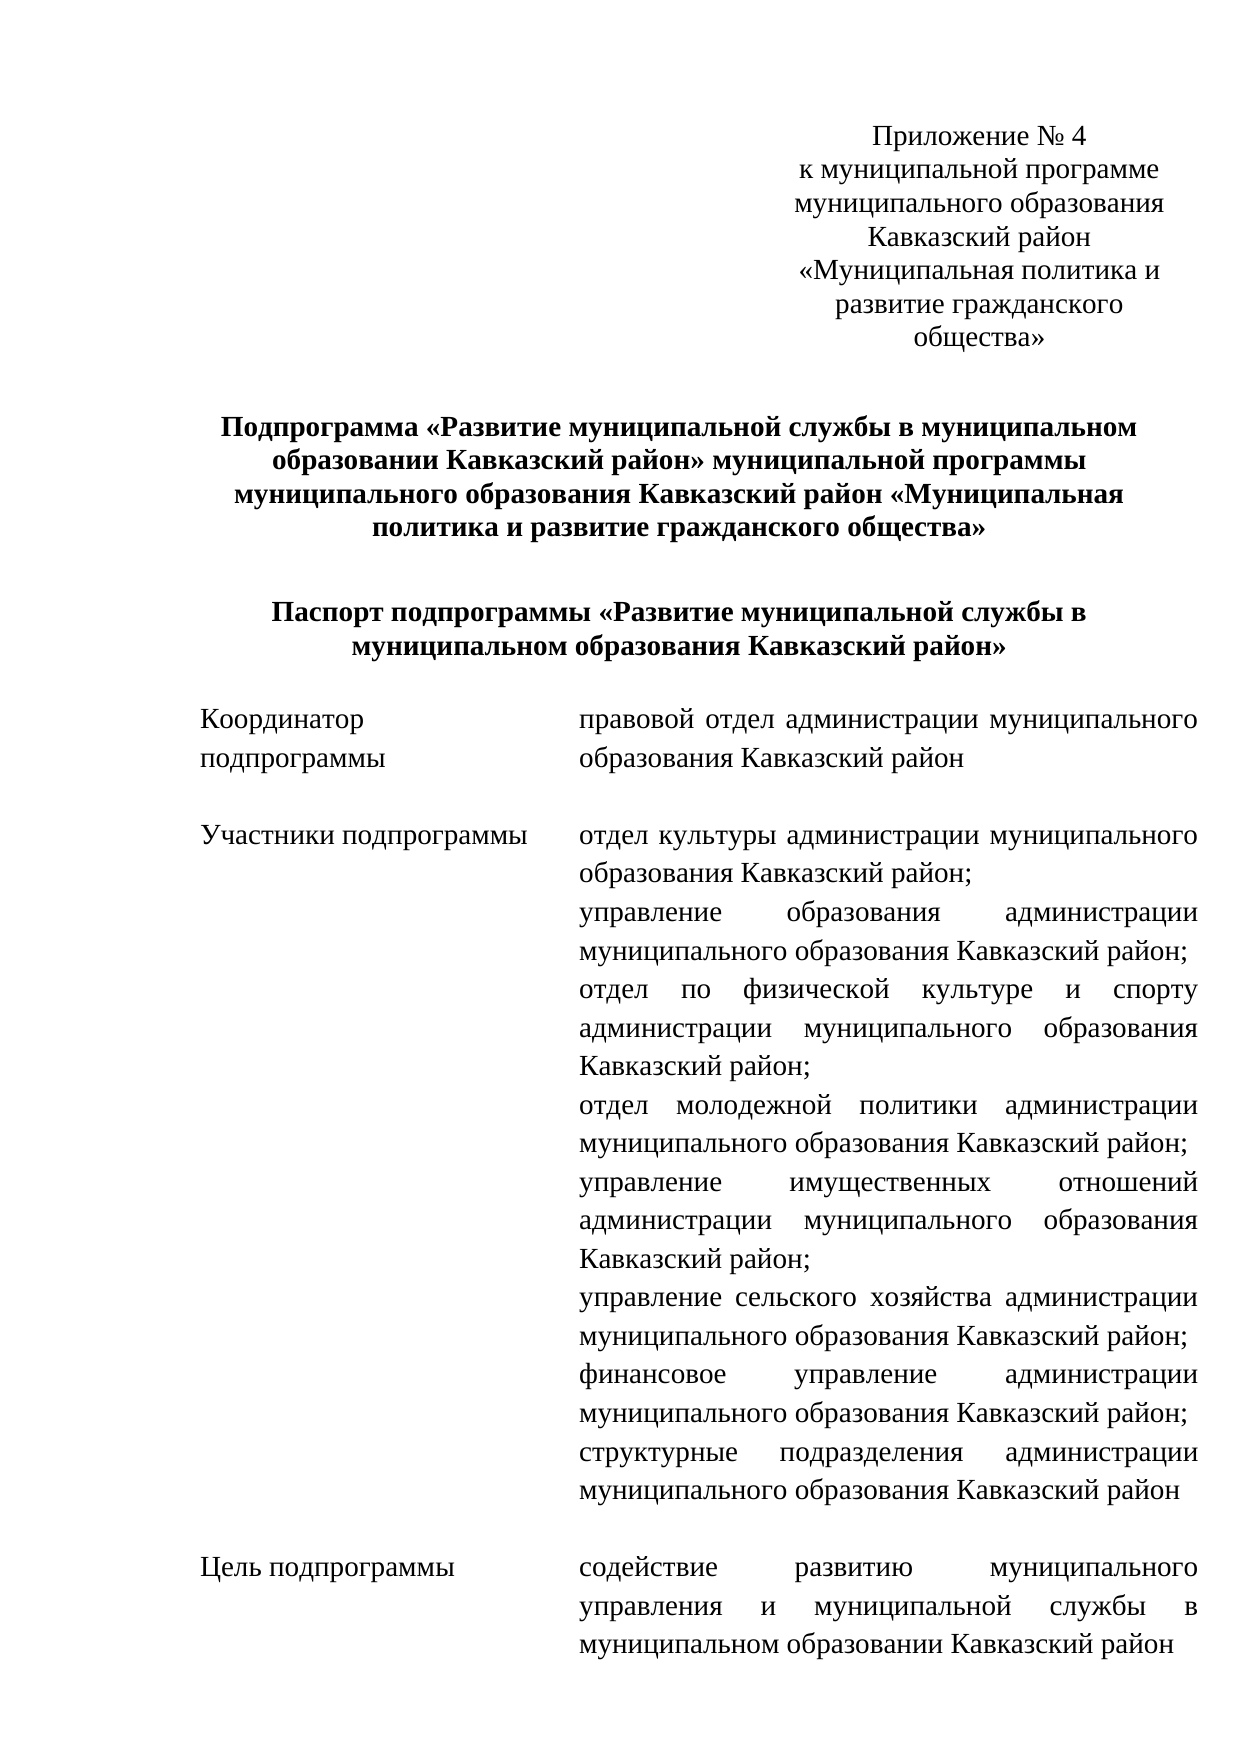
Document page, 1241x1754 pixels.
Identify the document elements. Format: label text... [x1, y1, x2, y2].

table_cell отдел культуры администрации муниципального образования Кавказский район; управление образования администрации муниципального образования Кавказский район; отдел по физической культуре и спорту администрации муниципального образования Кавказский район; отдел молодежной политики администрации муниципального образования Кавказский район; управление имущественных отношений администрации муниципального образования Кавказский район; управление сельского хозяйства администрации муниципального образования Кавказский район; финансовое управление администрации муниципального образования Кавказский район; структурные подразделения администрации муниципального образования Кавказский район [568, 817, 1210, 1549]
text к муниципальной программе [777, 152, 1181, 185]
table_cell Участники подпрограммы [189, 817, 568, 1549]
text Кавказский район «Муниципальная политика и развитие гражданского общества» [777, 219, 1181, 353]
table_header Координатор подпрограммы [189, 701, 568, 817]
text Приложение № 4 [777, 118, 1181, 152]
table_header правовой отдел администрации муниципального образования Кавказский район [568, 701, 1210, 817]
text муниципального образования [777, 185, 1181, 219]
table_cell Цель подпрограммы [189, 1549, 568, 1703]
text Подпрограмма «Развитие муниципальной службы в муниципальном образовании Кавказский район» муниципальной программы муниципального образования Кавказский район «Муниципальная политика и развитие гражданского общества» [177, 409, 1181, 543]
table_cell содействие развитию муниципального управления и муниципальной службы в муниципальном образовании Кавказский район [568, 1549, 1210, 1703]
text Паспорт подпрограммы «Развитие муниципальной службы в муниципальном образования Кавказский район» [177, 594, 1181, 661]
